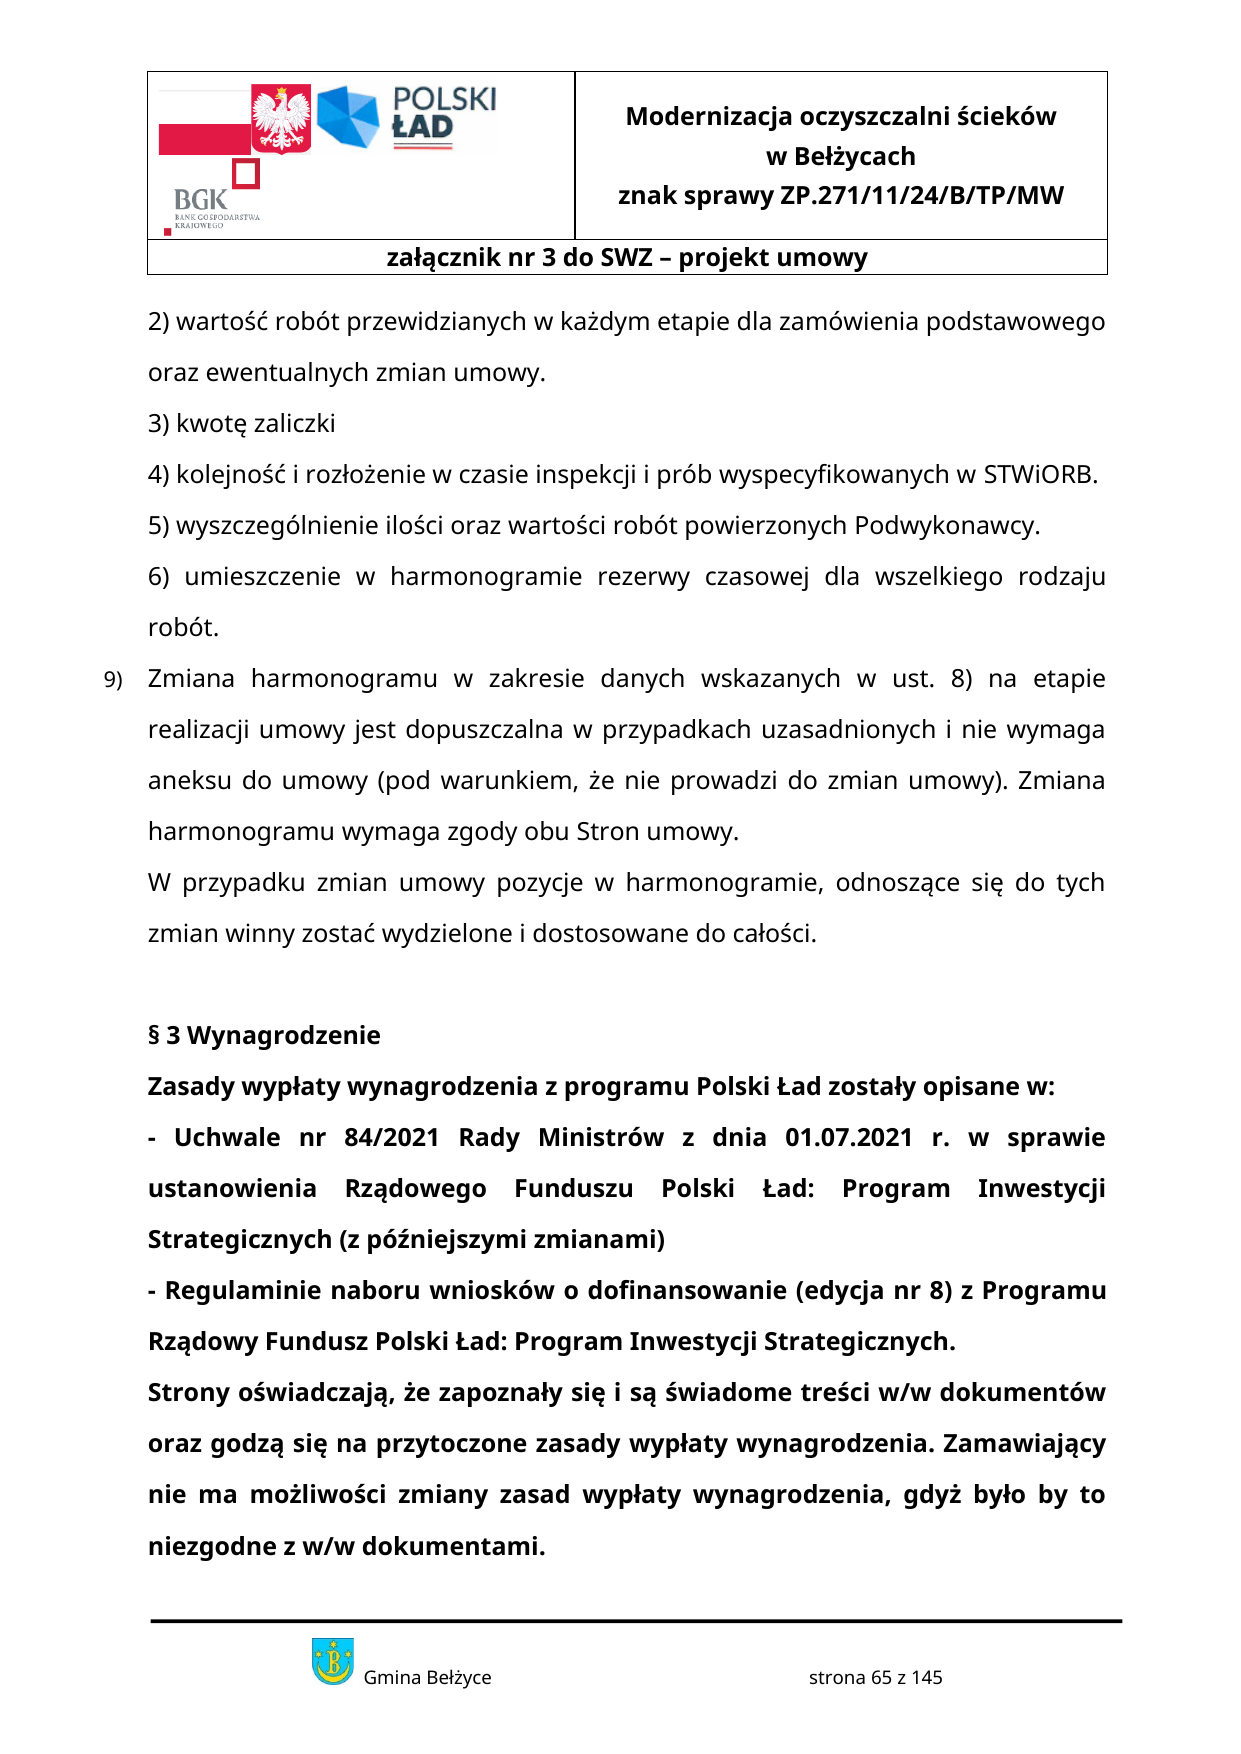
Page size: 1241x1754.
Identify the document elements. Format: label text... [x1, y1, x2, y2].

list 2) wartość robót przewidzianych w każdym etapie dla zamówienia podstawowego oraz ewentualnych zmian umowy. [148, 303, 1107, 388]
list 3) kwotę zaliczki [148, 405, 1107, 439]
list 4) kolejność i rozłożenie w czasie inspekcji i prób wyspecyfikowanych w STWiORB. [148, 456, 1107, 490]
picture [158, 76, 498, 239]
text - Uchwale nr 84/2021 Rady Ministrów z dnia 01.07.2021 r. w sprawie ustanowienia Rządowego Funduszu Polski Ład: Program Inwestycji Strategicznych (z późniejszymi zmianami) [148, 1120, 1107, 1256]
picture [312, 1640, 354, 1685]
list 6) umieszczenie w harmonogramie rezerwy czasowej dla wszelkiego rodzaju robót. [148, 558, 1107, 643]
picture [344, 1650, 354, 1659]
text § 3 Wynagrodzenie [148, 1018, 1107, 1052]
list Zmiana harmonogramu w zakresie danych wskazanych w ust. 8) na etapie realizacji umowy jest dopuszczalna w przypadkach uzasadnionych i nie wymaga aneksu do umowy (pod warunkiem, że nie prowadzi do zmian umowy). Zmiana harmonogramu wymaga zgody obu Stron umowy. [103, 661, 1107, 848]
text - Regulaminie naboru wniosków o dofinansowanie (edycja nr 8) z Programu Rządowy Fundusz Polski Ład: Program Inwestycji Strategicznych. [148, 1273, 1107, 1358]
list W przypadku zmian umowy pozycje w harmonogramie, odnoszące się do tych zmian winny zostać wydzielone i dostosowane do całości. [148, 865, 1107, 950]
list 5) wyszczególnienie ilości oraz wartości robót powierzonych Podwykonawcy. [148, 507, 1107, 541]
text Strony oświadczają, że zapoznały się i są świadome treści w/w dokumentów oraz godzą się na przytoczone zasady wypłaty wynagrodzenia. Zamawiający nie ma możliwości zmiany zasad wypłaty wynagrodzenia, gdyż było by to niezgodne z w/w dokumentami. [148, 1375, 1107, 1562]
text Zasady wypłaty wynagrodzenia z programu Polski Ład zostały opisane w: [148, 1069, 1107, 1103]
